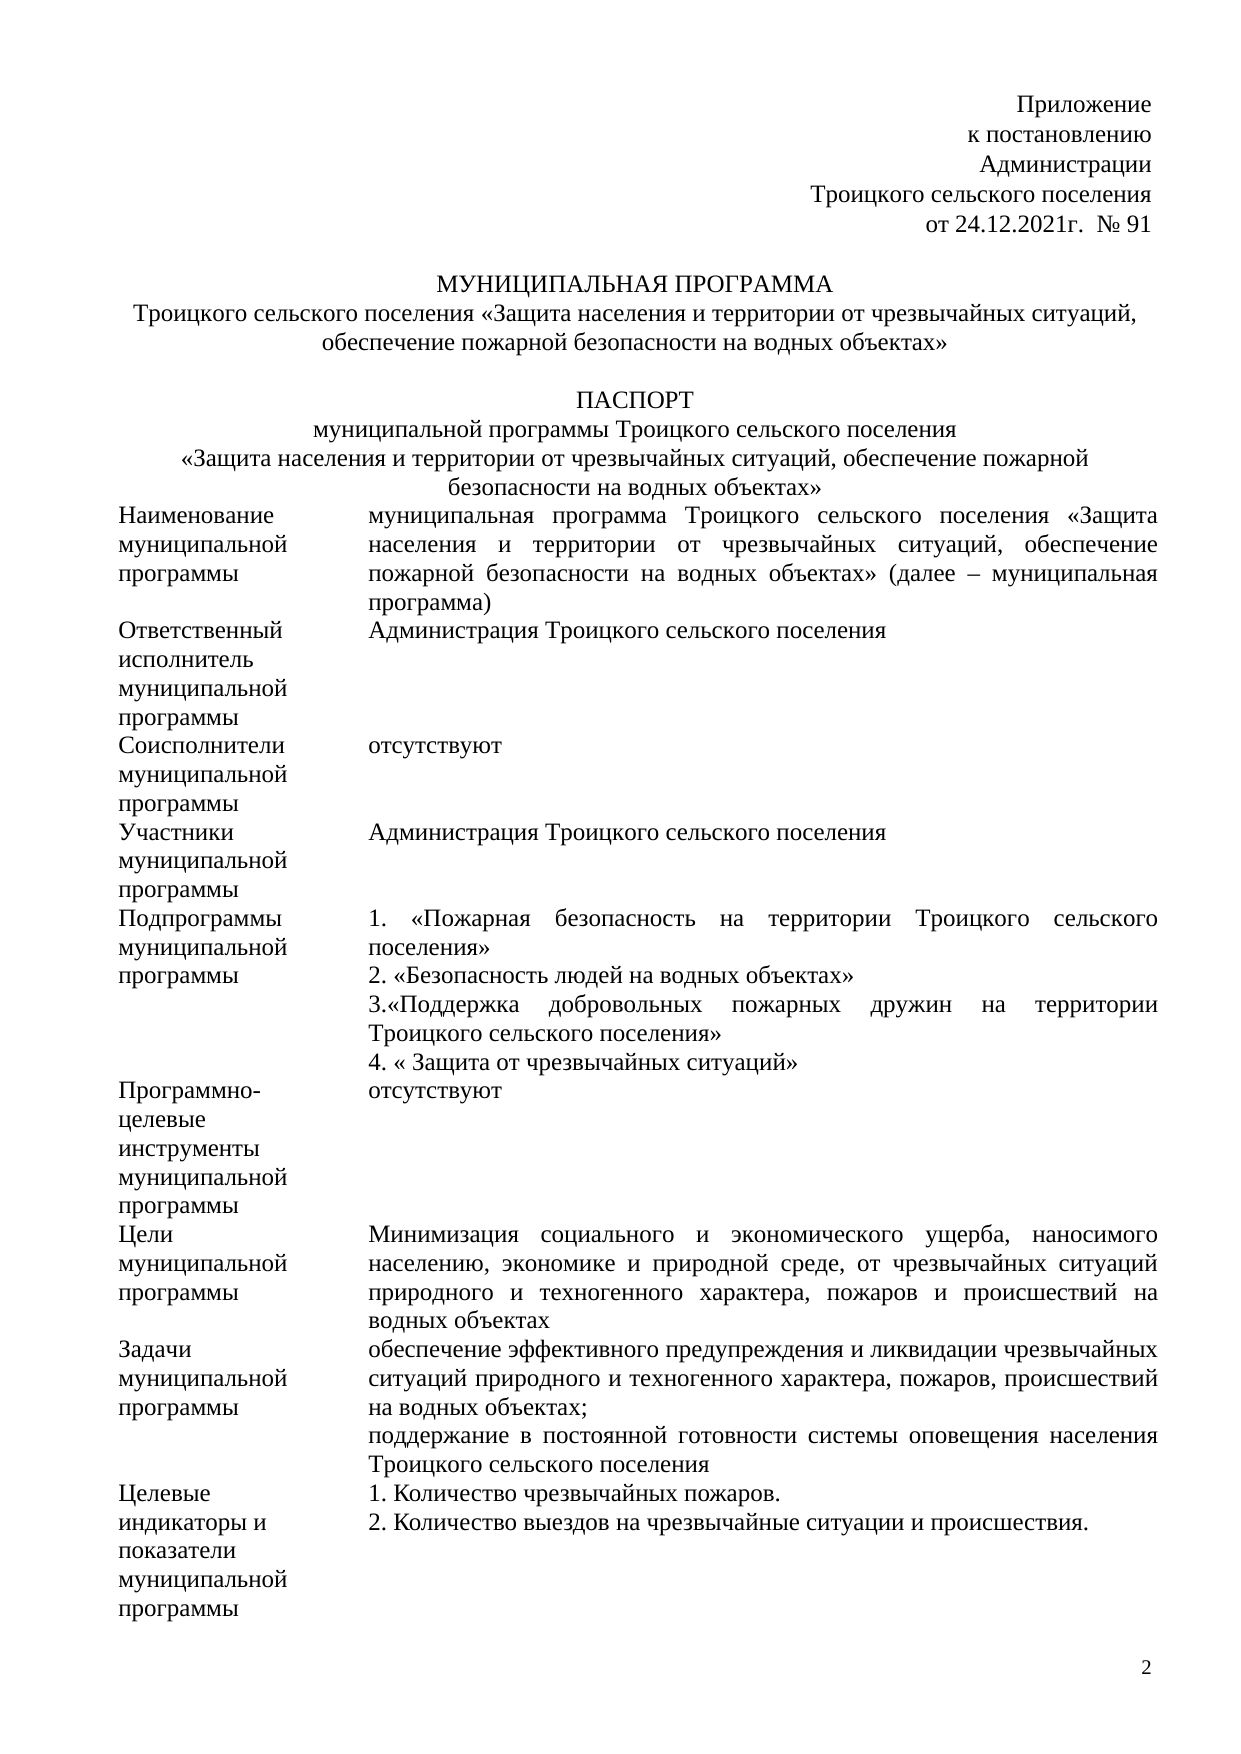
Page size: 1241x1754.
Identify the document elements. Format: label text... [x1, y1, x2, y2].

text Троицкого сельского поселения «Защита населения и территории от чрезвычайных ситуаций, обеспечение пожарной безопасности на водных объектах» [118, 298, 1152, 356]
table_header муниципальная программа Троицкого сельского поселения «Защита населения и территории от чрезвычайных ситуаций, обеспечение пожарной безопасности на водных объектах» (далее – муниципальная программа) [360, 501, 1167, 616]
table_cell отсутствуют [360, 1076, 1167, 1219]
table_cell Минимизация социального и экономического ущерба, наносимого населению, экономике и природной среде, от чрезвычайных ситуаций природного и техногенного характера, пожаров и происшествий на водных объектах [360, 1219, 1167, 1334]
table_cell 1. «Пожарная безопасность на территории Троицкого сельского поселения» 2. «Безопасность людей на водных объектах» 3.«Поддержка добровольных пожарных дружин на территории Троицкого сельского поселения» 4. « Защита от чрезвычайных ситуаций» [360, 903, 1167, 1076]
table_cell Ответственный исполнитель муниципальной программы [110, 616, 360, 731]
text муниципальной программы Троицкого сельского поселения [118, 414, 1152, 443]
table_cell Соисполнители муниципальной программы [110, 731, 360, 817]
table_cell Администрация Троицкого сельского поселения [360, 817, 1167, 903]
table_header Наименование муниципальной программы [110, 501, 360, 616]
text Администрации [768, 149, 1152, 178]
text к постановлению [768, 119, 1152, 147]
table_cell 1. Количество чрезвычайных пожаров. 2. Количество выездов на чрезвычайные ситуации и происшествия. [360, 1478, 1167, 1635]
table_cell Целевые индикаторы и показатели муниципальной программы [110, 1478, 360, 1635]
text ПАСПОРТ [118, 386, 1152, 414]
table_cell Участники муниципальной программы [110, 817, 360, 903]
text Приложение [768, 89, 1152, 117]
table_cell отсутствуют [360, 731, 1167, 817]
text Троицкого сельского поселения [768, 179, 1152, 208]
table_cell обеспечение эффективного предупреждения и ликвидации чрезвычайных ситуаций природного и техногенного характера, пожаров, происшествий на водных объектах; поддержание в постоянной готовности системы оповещения населения Троицкого сельского поселения [360, 1334, 1167, 1478]
table_cell Программно- целевые инструменты муниципальной программы [110, 1076, 360, 1219]
text «Защита населения и территории от чрезвычайных ситуаций, обеспечение пожарной безопасности на водных объектах» [118, 443, 1152, 501]
text от 24.12.2021г. № 91 [768, 209, 1152, 238]
table_cell Подпрограммы муниципальной программы [110, 903, 360, 1076]
text МУНИЦИПАЛЬНАЯ ПРОГРАММА [118, 269, 1152, 298]
table_cell Цели муниципальной программы [110, 1219, 360, 1334]
table_cell Задачи муниципальной программы [110, 1334, 360, 1478]
table_cell Администрация Троицкого сельского поселения [360, 616, 1167, 731]
